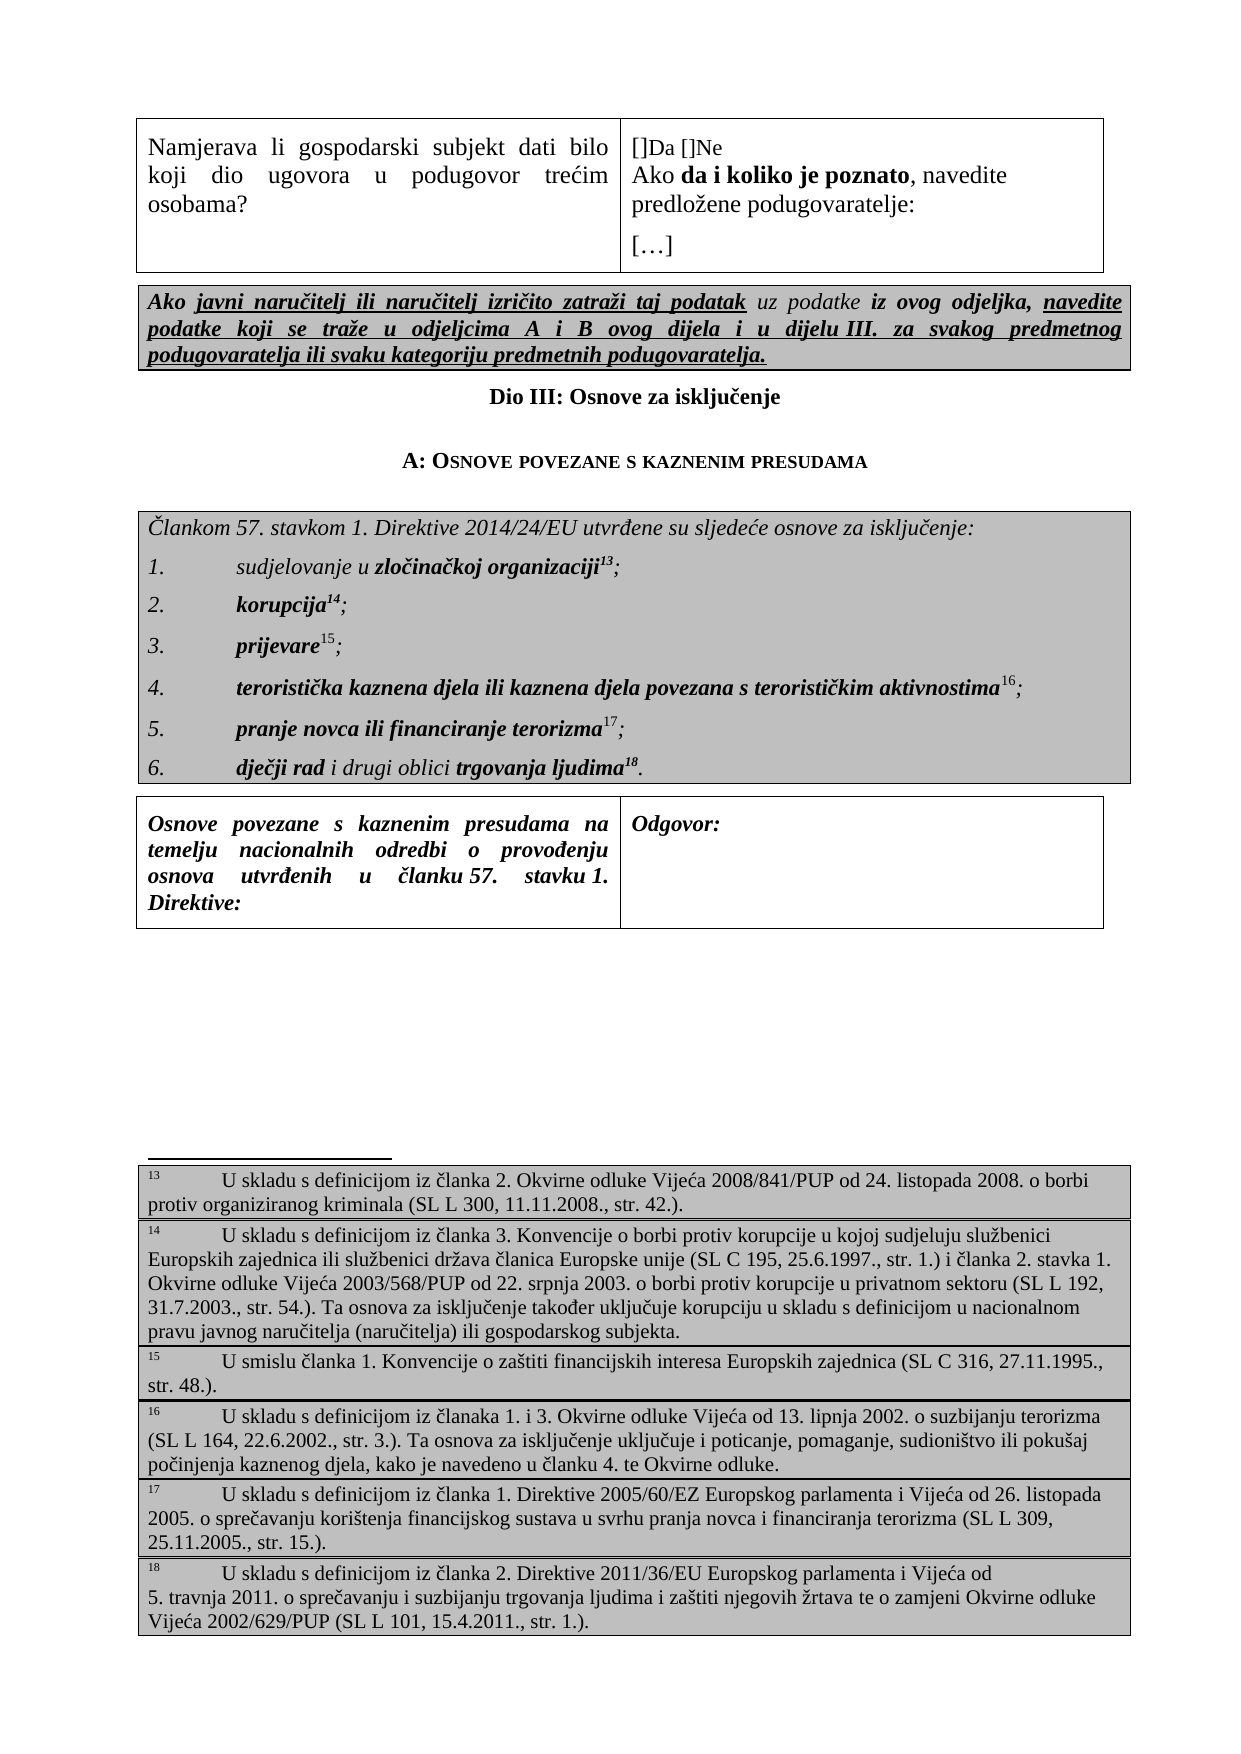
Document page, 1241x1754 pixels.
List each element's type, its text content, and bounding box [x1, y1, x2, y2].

table_cell Namjerava li gospodarski subjekt dati bilo koji dio ugovora u podugovor trećim osobama? [137, 119, 620, 272]
table_cell []Da []Ne Ako da i koliko je poznato, navedite predložene podugovaratelje: […] [621, 119, 1103, 272]
text Člankom 57. stavkom 1. Direktive 2014/24/EU utvrđene su sljedeće osnove za isključenje: [139, 512, 1130, 540]
list korupcija; [139, 588, 1130, 618]
list teroristička kaznena djela ili kaznena djela povezana s terorističkim aktivnostima; [139, 668, 1130, 700]
text A: Osnove povezane s kaznenim presudama [148, 447, 1122, 473]
list pranje novca ili financiranje terorizma; [139, 710, 1130, 742]
table_header Osnove povezane s kaznenim presudama na temelju nacionalnih odredbi o provođenju osnova utvrđenih u članku 57. stavku 1. Direktive: [137, 797, 620, 928]
text Dio III: Osnove za isključenje [148, 383, 1122, 409]
list sudjelovanje u zločinačkoj organizaciji; [139, 549, 1130, 579]
list dječji rad i drugi oblici trgovanja ljudima. [139, 751, 1130, 783]
table_header Odgovor: [621, 797, 1103, 928]
list prijevare; [139, 627, 1130, 659]
text Ako javni naručitelj ili naručitelj izričito zatraži taj podatak uz podatke iz ovog odjeljka, navedite podatke koji se traže u odjeljcima A i B ovog dijela i u dijelu III. za svakog predmetnog podugovaratelja ili svaku kategoriju predmetnih podugovaratelja. [139, 286, 1130, 369]
